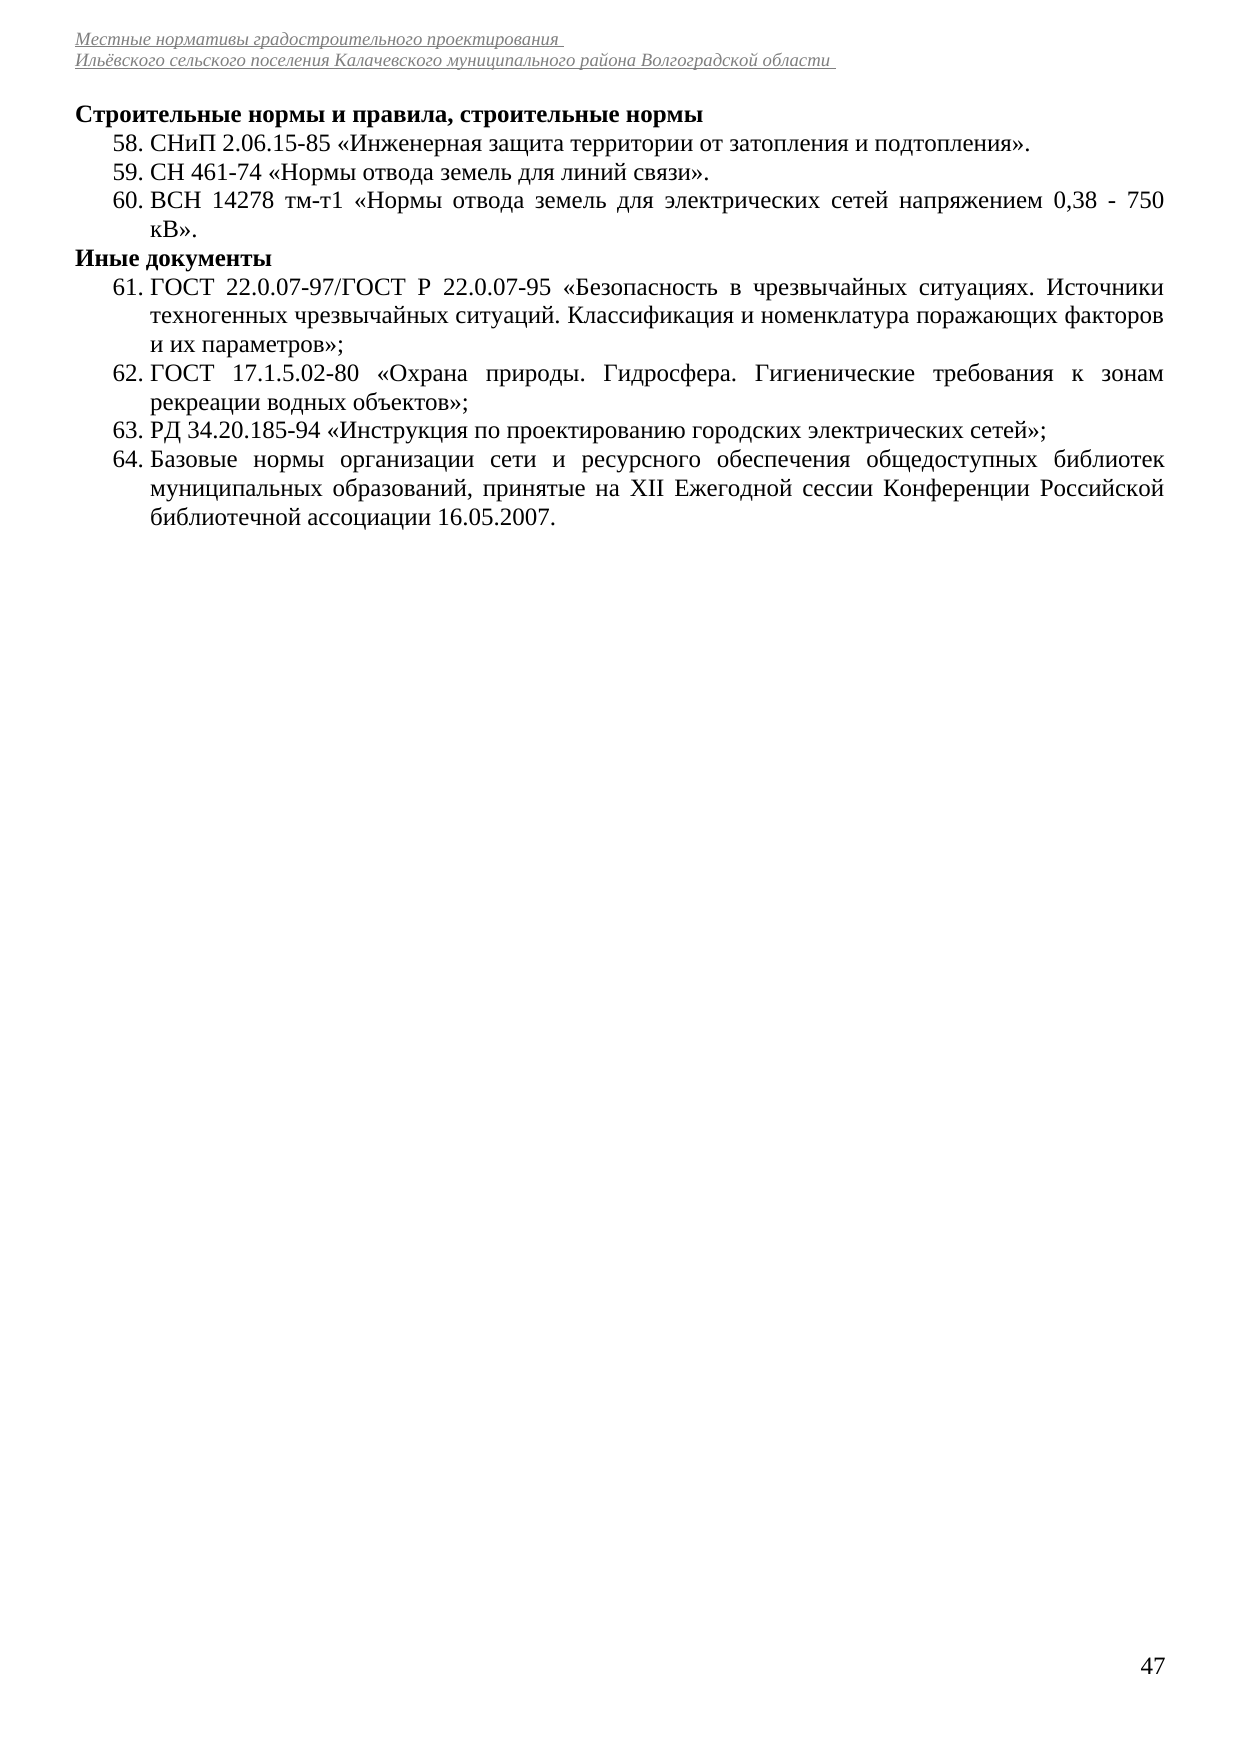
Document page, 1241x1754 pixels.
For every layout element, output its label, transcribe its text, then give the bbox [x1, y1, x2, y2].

list ГОСТ 22.0.07-97/ГОСТ Р 22.0.07-95 «Безопасность в чрезвычайных ситуациях. Источники техногенных чрезвычайных ситуаций. Классификация и номенклатура поражающих факторов и их параметров»; [112, 272, 1165, 358]
subtitle Иные документы [75, 243, 1165, 272]
list РД 34.20.185-94 «Инструкция по проектированию городских электрических сетей»; [112, 416, 1165, 444]
subtitle Строительные нормы и правила, строительные нормы [75, 99, 1165, 128]
list ГОСТ 17.1.5.02-80 «Охрана природы. Гидросфера. Гигиенические требования к зонам рекреации водных объектов»; [112, 358, 1165, 416]
list Базовые нормы организации сети и ресурсного обеспечения общедоступных библиотек муниципальных образований, принятые на XII Ежегодной сессии Конференции Российской библиотечной ассоциации 16.05.2007. [112, 444, 1165, 531]
list СНиП 2.06.15-85 «Инженерная защита территории от затопления и подтопления». [112, 128, 1165, 157]
list ВСН 14278 тм-т1 «Нормы отвода земель для электрических сетей напряжением 0,38 - 750 кВ». [112, 186, 1165, 243]
list СН 461-74 «Нормы отвода земель для линий связи». [112, 157, 1165, 186]
